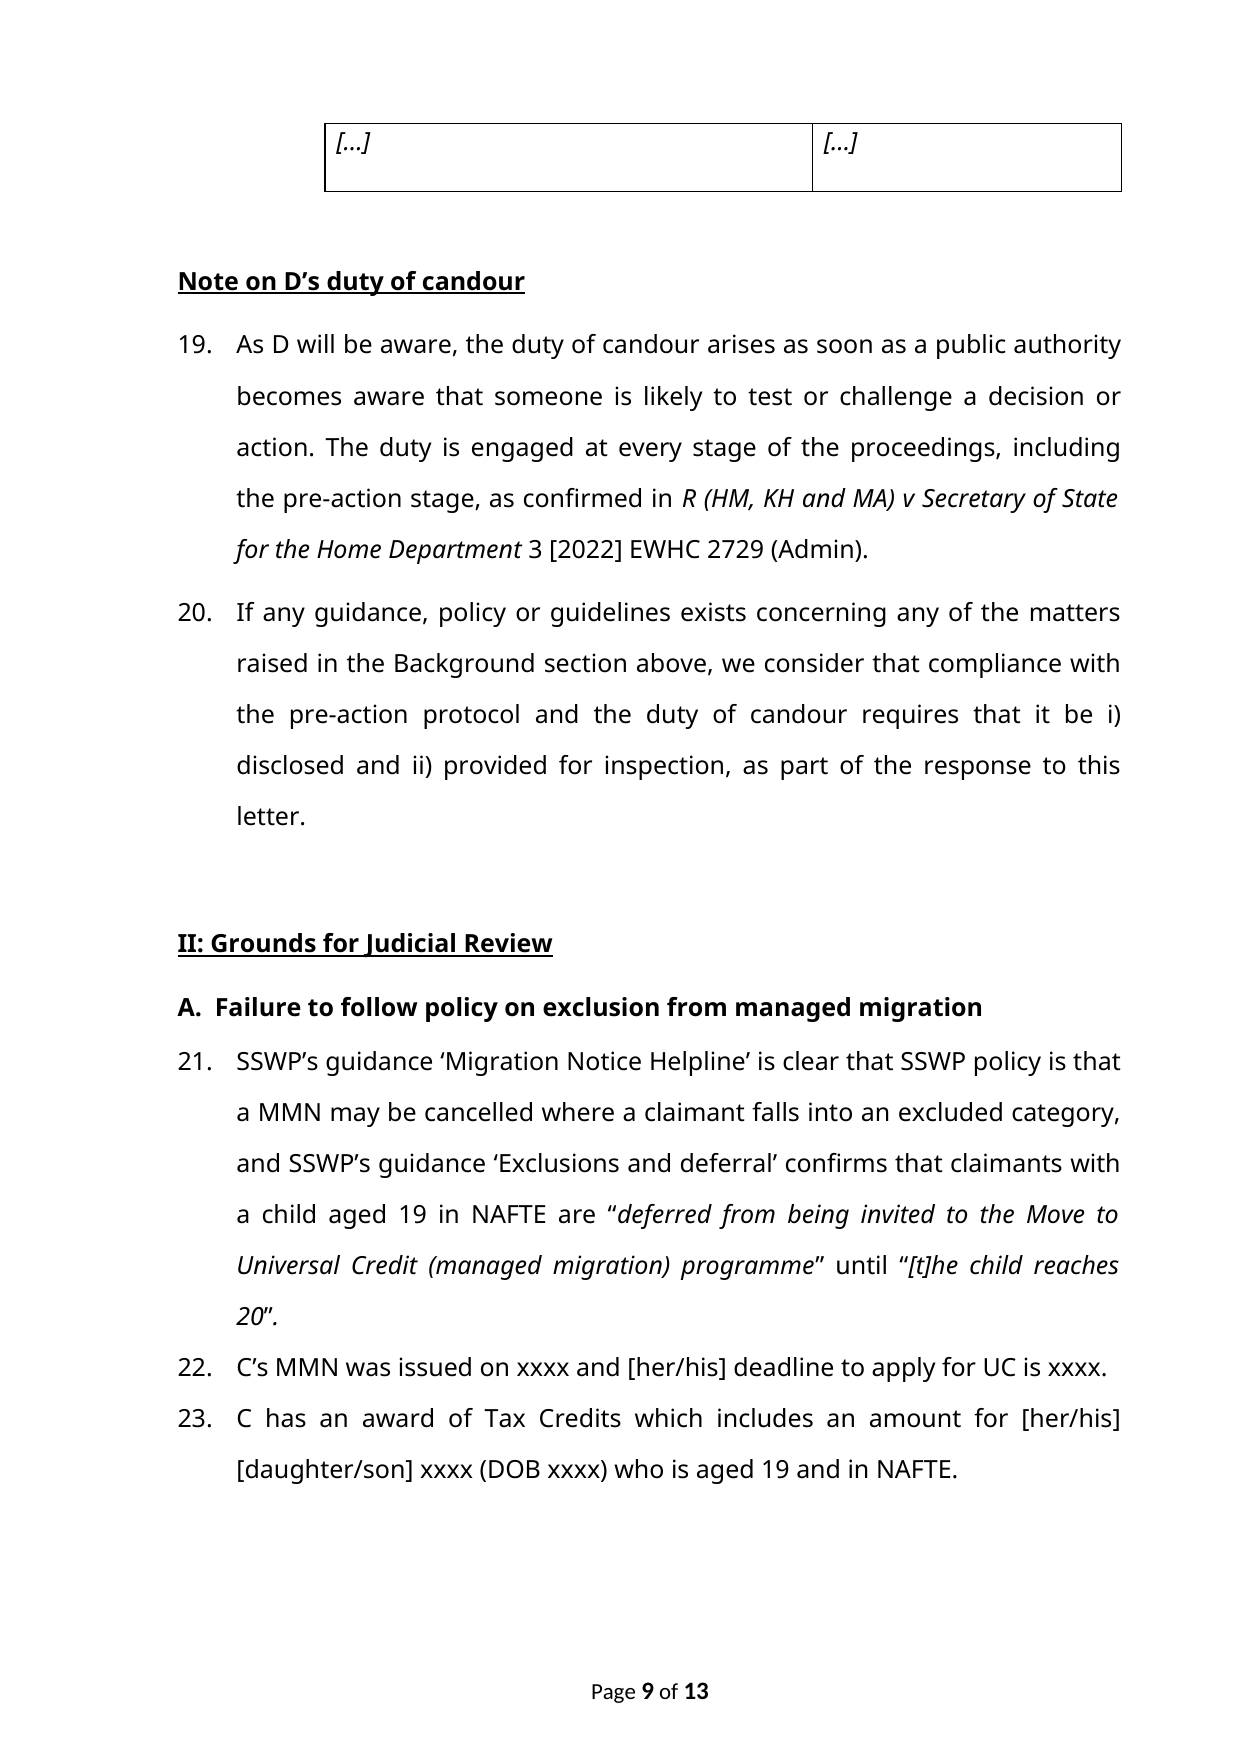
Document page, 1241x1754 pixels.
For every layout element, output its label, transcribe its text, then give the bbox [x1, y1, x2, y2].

table_cell […] [326, 124, 812, 191]
list If any guidance, policy or guidelines exists concerning any of the matters raised in the Background section above, we consider that compliance with the pre-action protocol and the duty of candour requires that it be i) disclosed and ii) provided for inspection, as part of the response to this letter. [177, 595, 1122, 833]
list SSWP’s guidance ‘Migration Notice Helpline’ is clear that SSWP policy is that a MMN may be cancelled where a claimant falls into an excluded category, and SSWP’s guidance ‘Exclusions and deferral’ confirms that claimants with a child aged 19 in NAFTE are “deferred from being invited to the Move to Universal Credit (managed migration) programme” until “[t]he child reaches 20”. [177, 1043, 1122, 1332]
text II: Grounds for Judicial Review [177, 926, 1122, 960]
table_cell […] [813, 124, 1121, 191]
list C has an award of Tax Credits which includes an amount for [her/his] [daughter/son] xxxx (DOB xxxx) who is aged 19 and in NAFTE. [177, 1400, 1122, 1486]
list C’s MMN was issued on xxxx and [her/his] deadline to apply for UC is xxxx. [177, 1349, 1122, 1383]
text A. Failure to follow policy on exclusion from managed migration [177, 990, 1122, 1024]
list As D will be aware, the duty of candour arises as soon as a public authority becomes aware that someone is likely to test or challenge a decision or action. The duty is engaged at every stage of the proceedings, including the pre-action stage, as confirmed in R (HM, KH and MA) v Secretary of State for the Home Department 3 [2022] EWHC 2729 (Admin). [177, 327, 1122, 565]
text Note on D’s duty of candour [177, 264, 1122, 298]
